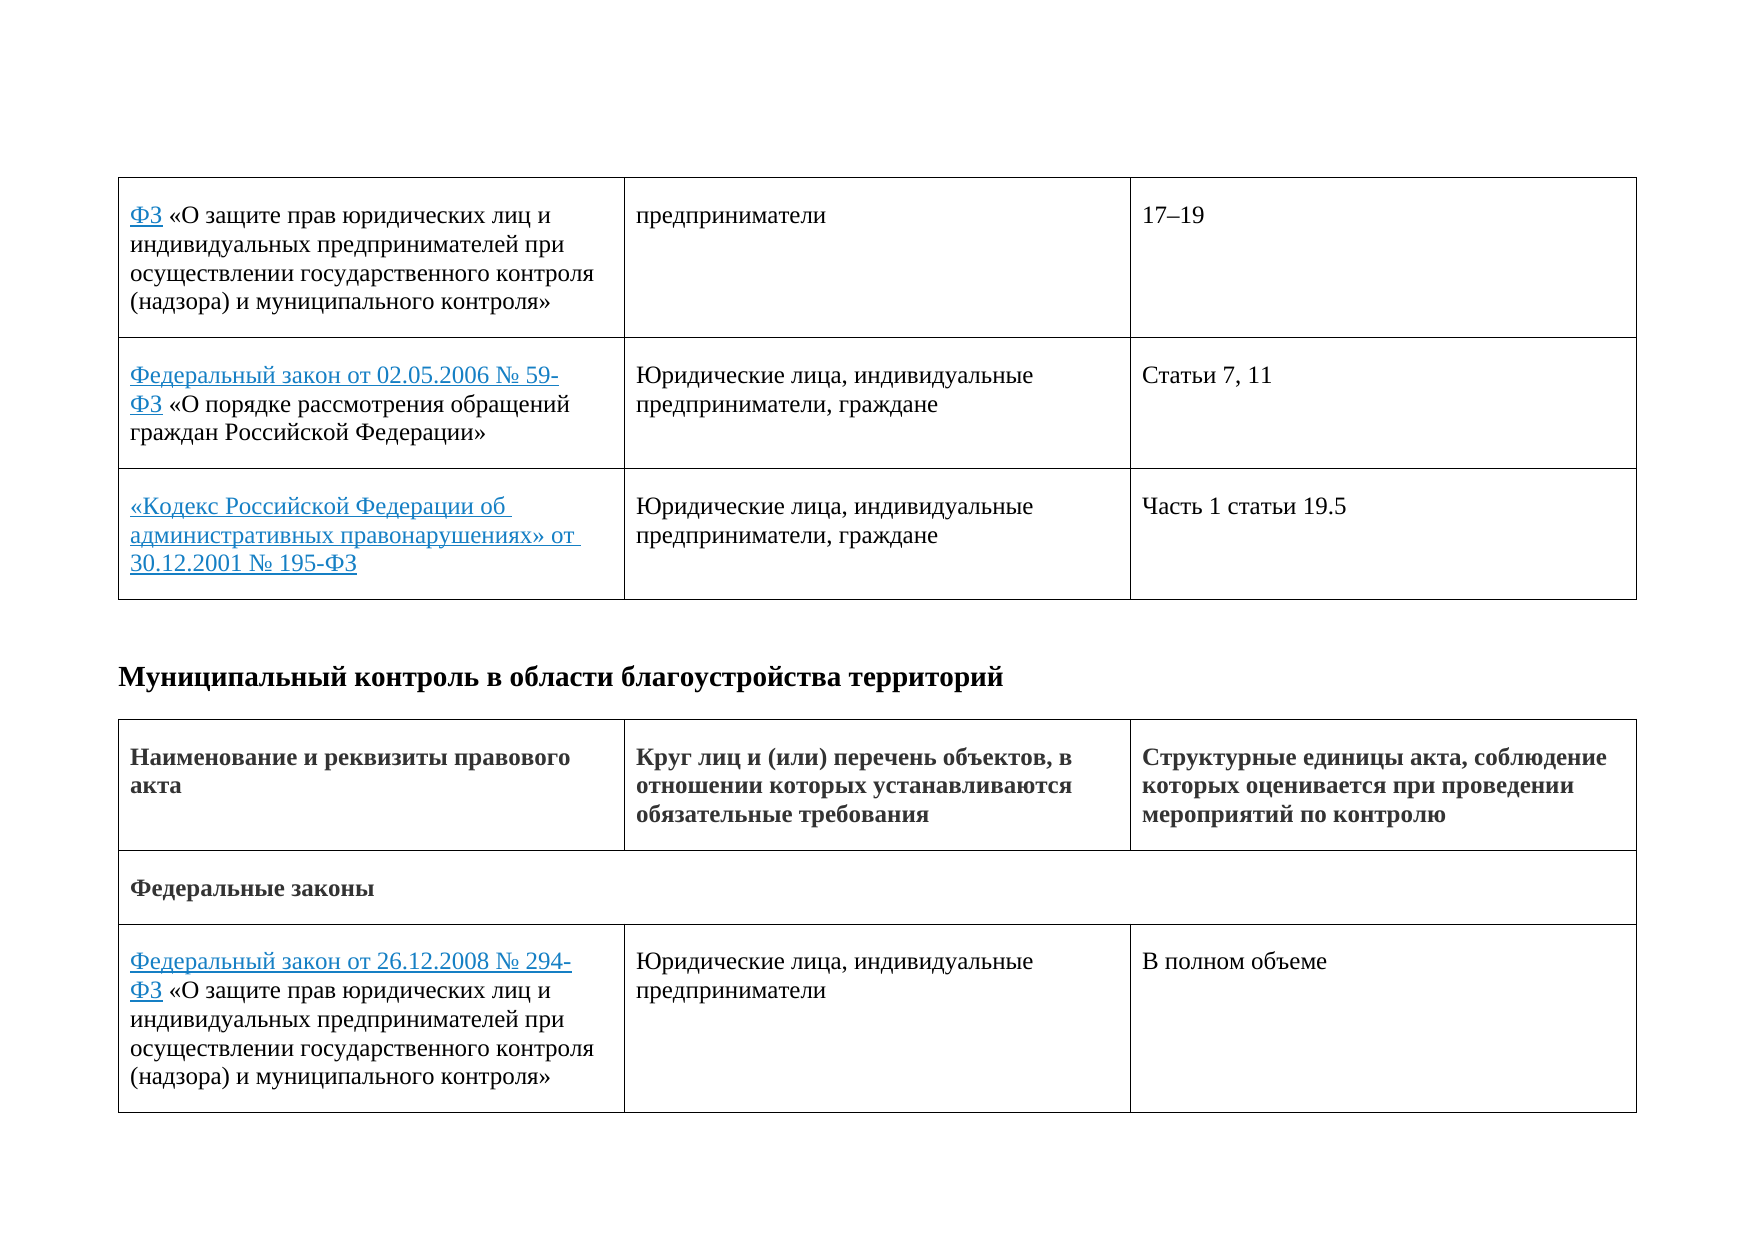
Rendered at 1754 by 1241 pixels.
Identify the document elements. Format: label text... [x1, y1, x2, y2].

table_header Круг лиц и (или) перечень объектов, в отношении которых устанавливаются обязательные требования [625, 720, 1130, 850]
table_cell В полном объеме [1131, 925, 1636, 1112]
table_cell Часть 1 статьи 19.5 [1131, 469, 1636, 599]
table_cell Юридические лица, индивидуальные предприниматели, граждане [625, 338, 1130, 468]
table_cell Юридические лица, индивидуальные предприниматели, граждане [625, 469, 1130, 599]
table_header Наименование и реквизиты правового акта [119, 720, 624, 850]
table_cell Статьи 7, 11 [1131, 338, 1636, 468]
table_cell «Кодекс Российской Федерации об административных правонарушениях» от 30.12.2001 № 195-ФЗ [119, 469, 624, 599]
text Муниципальный контроль в области благоустройства территорий [118, 659, 1636, 693]
table_header Структурные единицы акта, соблюдение которых оценивается при проведении мероприятий по контролю [1131, 720, 1636, 850]
table_cell Федеральные законы [119, 851, 1636, 923]
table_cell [625, 178, 1130, 337]
table_cell Федеральный закон от 02.05.2006 № 59-ФЗ «О порядке рассмотрения обращений граждан Российской Федерации» [119, 338, 624, 468]
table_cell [119, 178, 624, 337]
table_cell Юридические лица, индивидуальные предприниматели [625, 925, 1130, 1112]
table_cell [1131, 178, 1636, 337]
